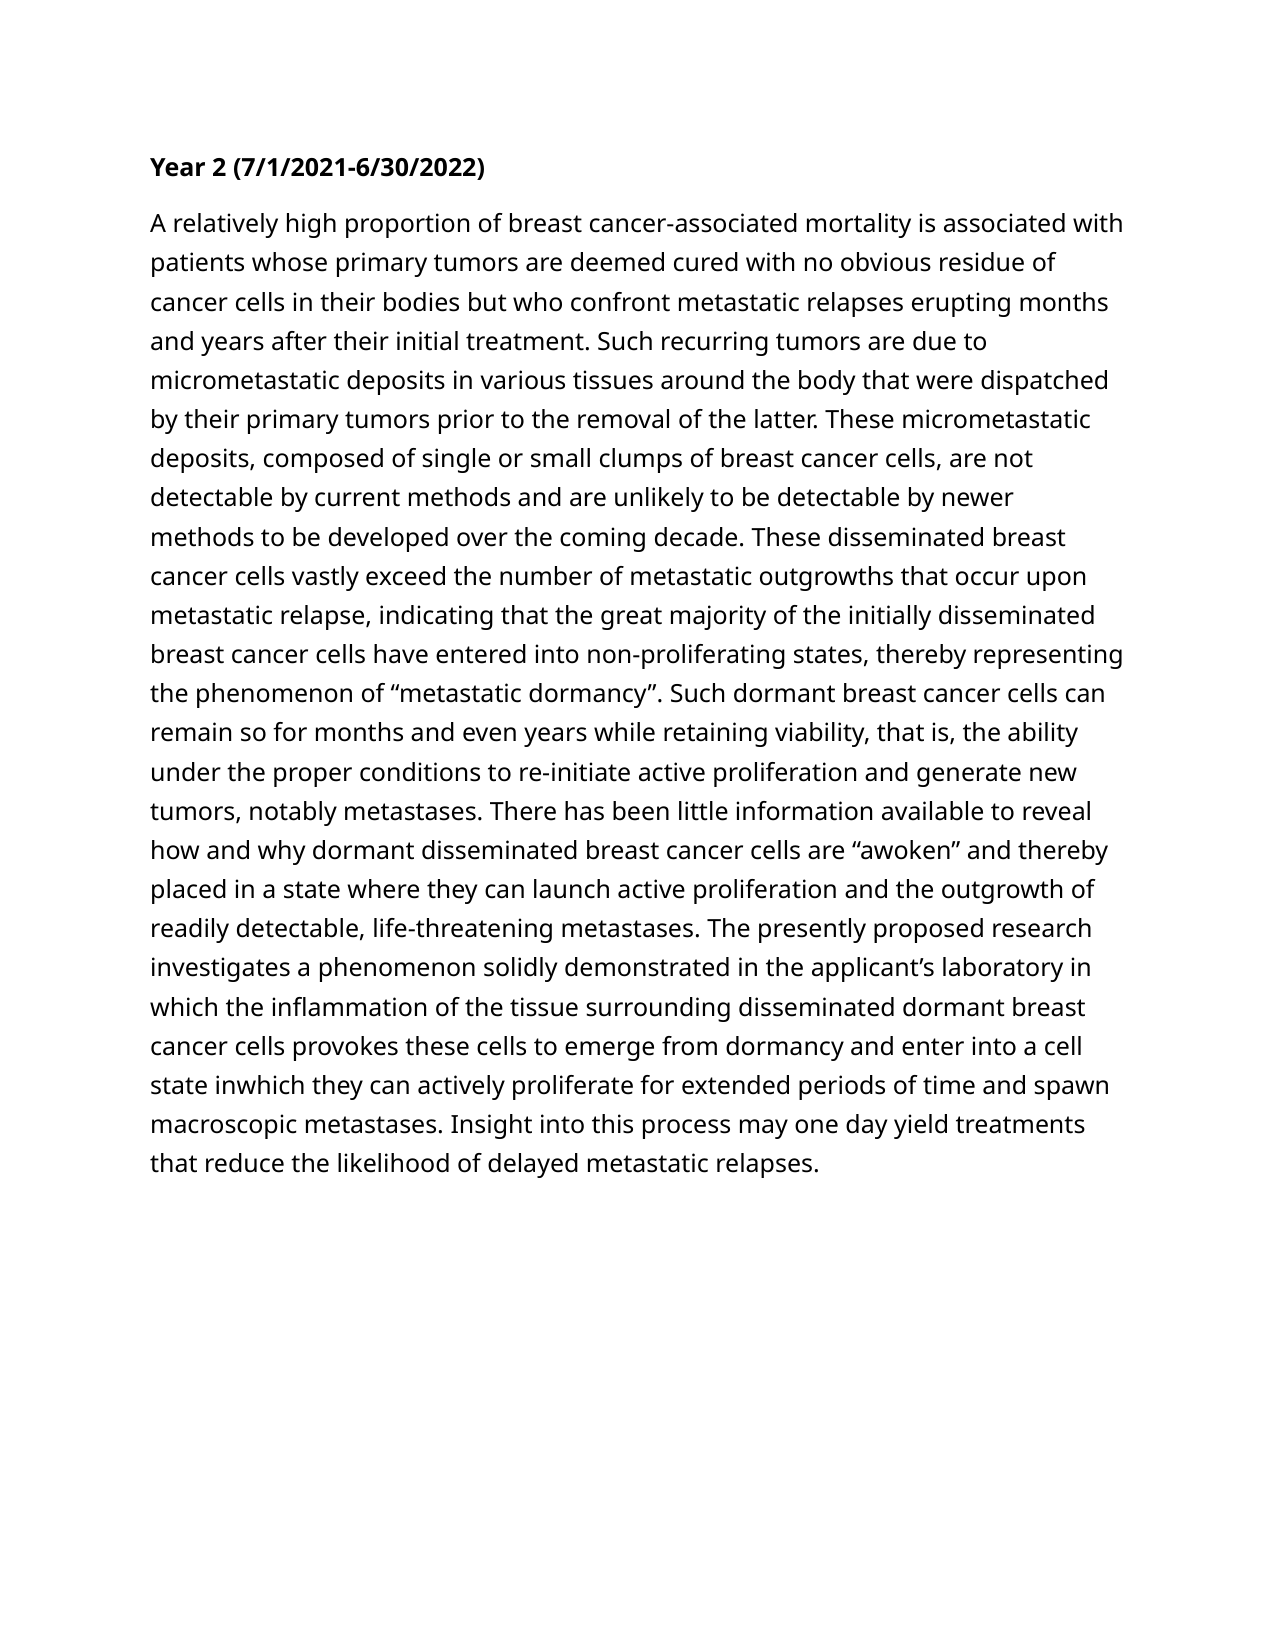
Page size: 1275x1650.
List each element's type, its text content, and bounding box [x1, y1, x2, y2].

text Year 2 (7/1/2021-6/30/2022) [150, 150, 1125, 184]
text A relatively high proportion of breast cancer-associated mortality is associated with patients whose primary tumors are deemed cured with no obvious residue of cancer cells in their bodies but who confront metastatic relapses erupting months and years after their initial treatment. Such recurring tumors are due to micrometastatic deposits in various tissues around the body that were dispatched by their primary tumors prior to the removal of the latter. These micrometastatic deposits, composed of single or small clumps of breast cancer cells, are not detectable by current methods and are unlikely to be detectable by newer methods to be developed over the coming decade. These disseminated breast cancer cells vastly exceed the number of metastatic outgrowths that occur upon metastatic relapse, indicating that the great majority of the initially disseminated breast cancer cells have entered into non-proliferating states, thereby representing the phenomenon of “metastatic dormancy”. Such dormant breast cancer cells can remain so for months and even years while retaining viability, that is, the ability under the proper conditions to re-initiate active proliferation and generate new tumors, notably metastases. There has been little information available to reveal how and why dormant disseminated breast cancer cells are “awoken” and thereby placed in a state where they can launch active proliferation and the outgrowth of readily detectable, life-threatening metastases. The presently proposed research investigates a phenomenon solidly demonstrated in the applicant’s laboratory in which the inflammation of the tissue surrounding disseminated dormant breast cancer cells provokes these cells to emerge from dormancy and enter into a cell state inwhich they can actively proliferate for extended periods of time and spawn macroscopic metastases. Insight into this process may one day yield treatments that reduce the likelihood of delayed metastatic relapses. [150, 206, 1125, 1180]
